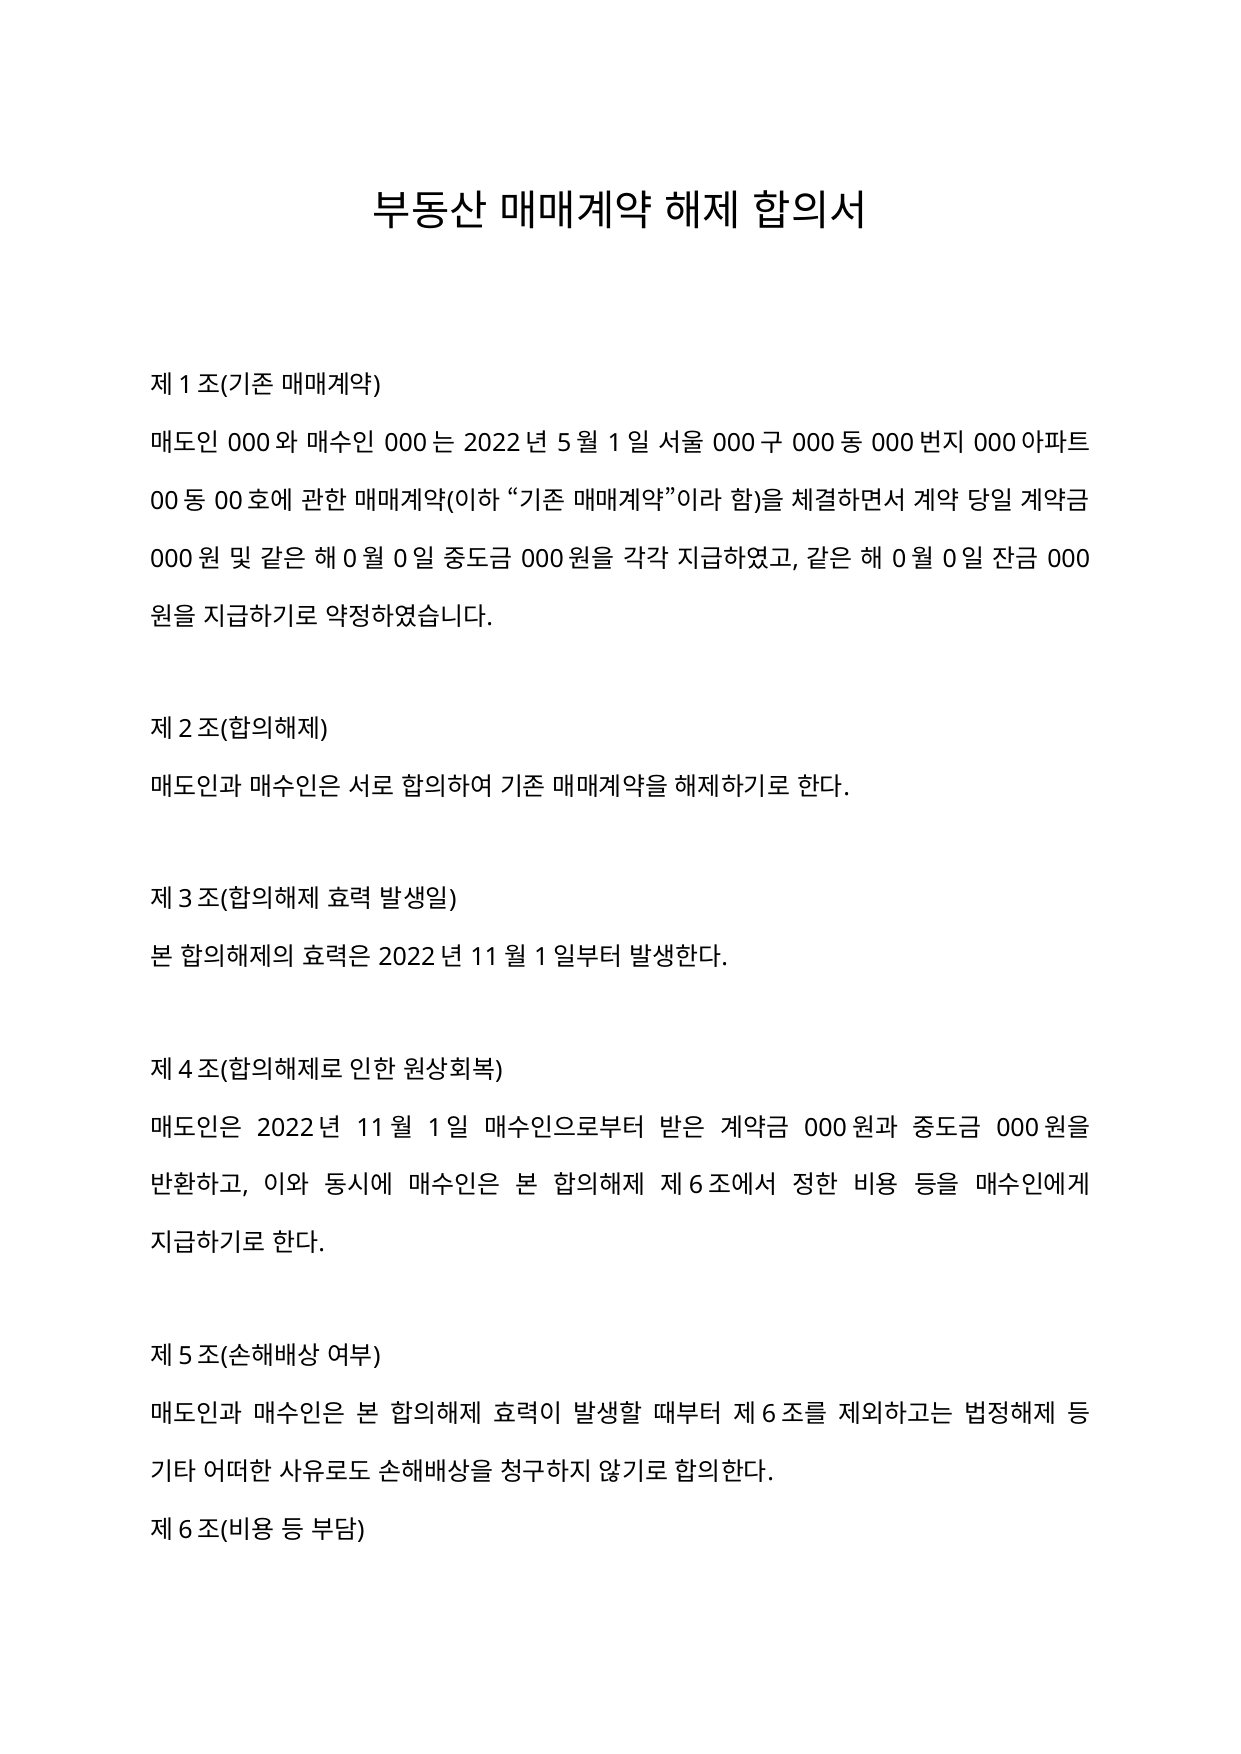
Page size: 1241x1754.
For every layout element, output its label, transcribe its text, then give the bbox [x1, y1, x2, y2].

text 매도인 000와 매수인 000는 2022년 5월 1일 서울 000구 000동 000번지 000아파트 00동 00호에 관한 매매계약(이하 “기존 매매계약”이라 함)을 체결하면서 계약 당일 계약금 000원 및 같은 해0월 0일 중도금 000원을 각각 지급하였고, 같은 해 0월 0일 잔금 000원을 지급하기로 약정하였습니다. [150, 422, 1090, 632]
text 매도인과 매수인은 서로 합의하여 기존 매매계약을 해제하기로 한다. [150, 766, 1090, 803]
text 본 합의해제의 효력은 2022년 11월 1일부터 발생한다. [150, 937, 1090, 973]
text 제1조(기존 매매계약) [150, 364, 1090, 401]
text 부동산 매매계약 해제 합의서 [150, 177, 1090, 237]
text 제4조(합의해제로 인한 원상회복) [150, 1049, 1090, 1085]
text 매도인은 2022년 11월 1일 매수인으로부터 받은 계약금 000원과 중도금 000원을 반환하고, 이와 동시에 매수인은 본 합의해제 제6조에서 정한 비용 등을 매수인에게 지급하기로 한다. [150, 1107, 1090, 1259]
text 제3조(합의해제 효력 발생일) [150, 879, 1090, 915]
text 매도인과 매수인은 본 합의해제 효력이 발생할 때부터 제6조를 제외하고는 법정해제 등 기타 어떠한 사유로도 손해배상을 청구하지 않기로 합의한다. [150, 1393, 1090, 1487]
text 제6조(비용 등 부담) [150, 1509, 1090, 1545]
text 제5조(손해배상 여부) [150, 1335, 1090, 1372]
text 제2조(합의해제) [150, 708, 1090, 745]
